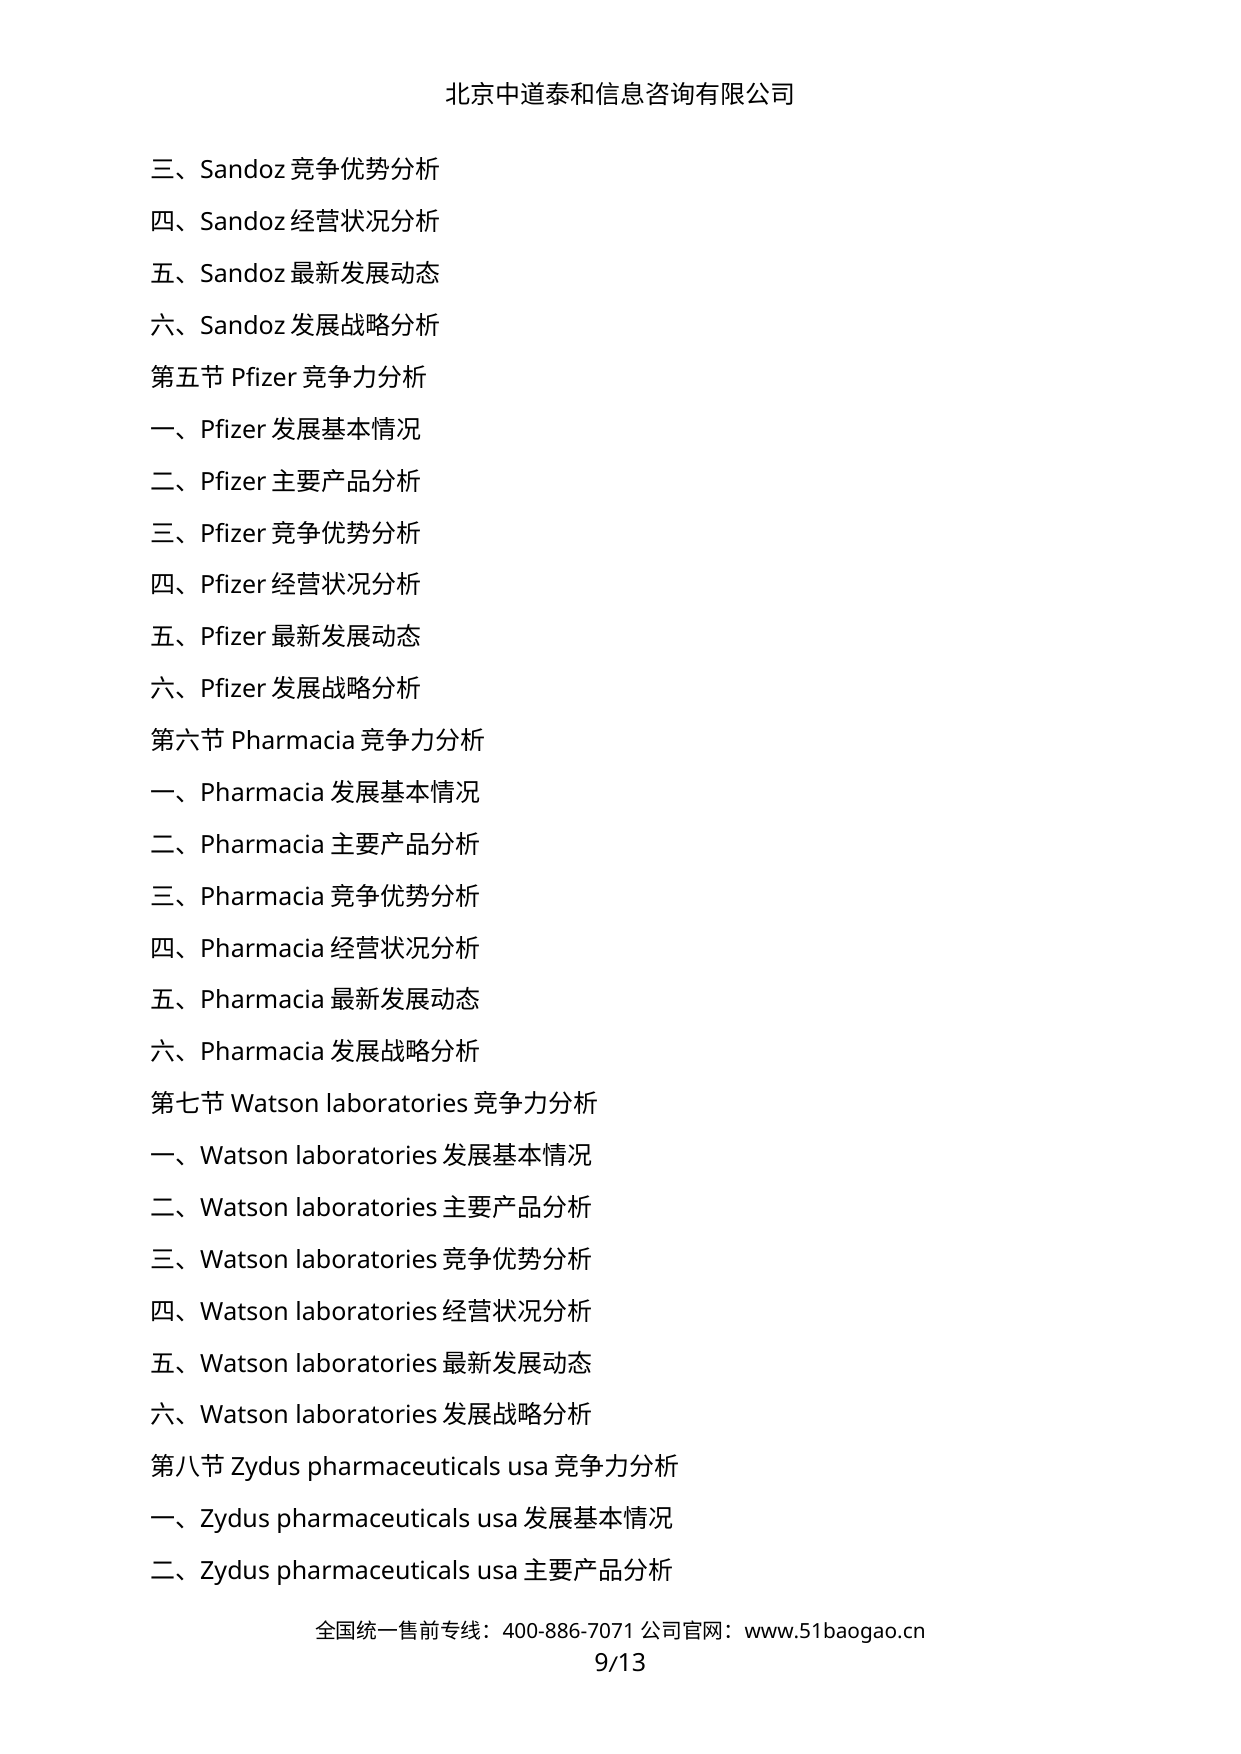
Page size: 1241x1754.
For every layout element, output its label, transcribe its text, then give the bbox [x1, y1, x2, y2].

text 三、Sandoz竞争优势分析 [150, 150, 1090, 186]
text 五、Pfizer最新发展动态 [150, 617, 1090, 653]
text 五、Sandoz最新发展动态 [150, 254, 1090, 290]
text 一、Zydus pharmaceuticals usa发展基本情况 [150, 1499, 1090, 1535]
text 三、Pharmacia竞争优势分析 [150, 876, 1090, 912]
text 五、Pharmacia最新发展动态 [150, 980, 1090, 1016]
text 一、Pharmacia发展基本情况 [150, 772, 1090, 809]
text 二、Pfizer主要产品分析 [150, 461, 1090, 497]
text 第六节 Pharmacia竞争力分析 [150, 721, 1090, 757]
text 第八节 Zydus pharmaceuticals usa竞争力分析 [150, 1447, 1090, 1483]
text 二、Zydus pharmaceuticals usa主要产品分析 [150, 1551, 1090, 1587]
text 一、Pfizer发展基本情况 [150, 409, 1090, 446]
text 三、Pfizer竞争优势分析 [150, 513, 1090, 549]
text 四、Pharmacia经营状况分析 [150, 928, 1090, 964]
text 六、Sandoz发展战略分析 [150, 306, 1090, 342]
text 三、Watson laboratories竞争优势分析 [150, 1239, 1090, 1276]
text 四、Pfizer经营状况分析 [150, 565, 1090, 601]
text 六、Pharmacia发展战略分析 [150, 1032, 1090, 1068]
text 一、Watson laboratories发展基本情况 [150, 1136, 1090, 1172]
text 第七节 Watson laboratories竞争力分析 [150, 1084, 1090, 1120]
text 二、Watson laboratories主要产品分析 [150, 1187, 1090, 1224]
text 二、Pharmacia主要产品分析 [150, 824, 1090, 861]
text 四、Watson laboratories经营状况分析 [150, 1291, 1090, 1327]
text 四、Sandoz经营状况分析 [150, 202, 1090, 238]
text 五、Watson laboratories最新发展动态 [150, 1343, 1090, 1379]
text 六、Pfizer发展战略分析 [150, 669, 1090, 705]
text 第五节 Pfizer竞争力分析 [150, 357, 1090, 394]
text 六、Watson laboratories发展战略分析 [150, 1395, 1090, 1431]
